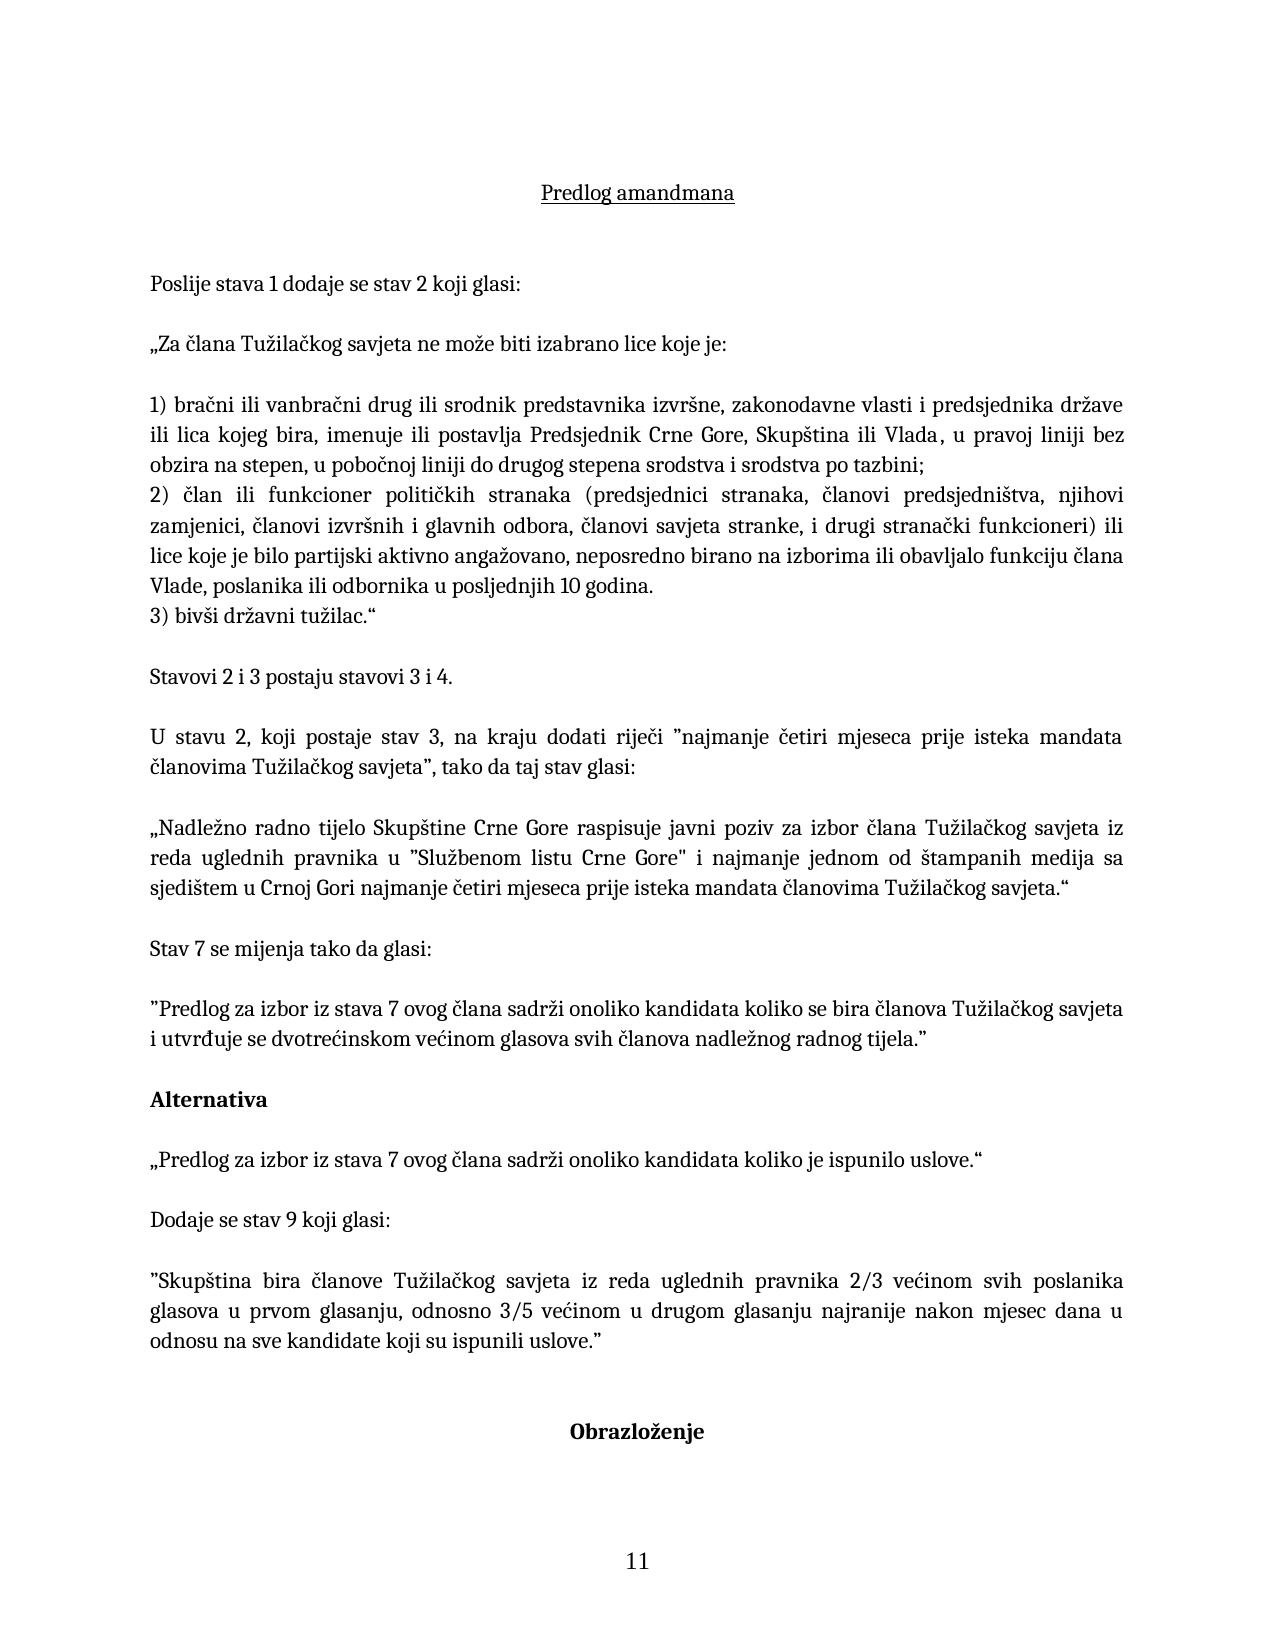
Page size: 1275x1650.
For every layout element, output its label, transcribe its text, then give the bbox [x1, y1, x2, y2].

text Stav 7 se mijenja tako da glasi: [150, 935, 1125, 962]
text ”Skupština bira članove Tužilačkog savjeta iz reda uglednih pravnika 2/3 većinom svih poslanika glasova u prvom glasanju, odnosno 3/5 većinom u drugom glasanju najranije nakon mjesec dana u odnosu na sve kandidate koji su ispunili uslove.” [150, 1268, 1125, 1354]
text Poslije stava 1 dodaje se stav 2 koji glasi: [150, 271, 1125, 297]
text Obrazloženje [150, 1419, 1125, 1445]
text Alternativa [150, 1086, 1125, 1113]
text Dodaje se stav 9 koji glasi: [150, 1207, 1125, 1234]
text ”Predlog za izbor iz stava 7 ovog člana sadrži onoliko kandidata koliko se bira članova Tužilačkog savjeta i utvrđuje se dvotrećinskom većinom glasova svih članova nadležnog radnog tijela.” [150, 996, 1125, 1052]
text 2) član ili funkcioner političkih stranaka (predsjednici stranaka, članovi predsjedništva, njihovi zamjenici, članovi izvršnih i glavnih odbora, članovi savjeta stranke, i drugi stranački funkcioneri) ili lice koje je bilo partijski aktivno angažovano, neposredno birano na izborima ili obavljalo funkciju člana Vlade, poslanika ili odbornika u posljednjih 10 godina. [150, 482, 1125, 599]
text „Nadležno radno tijelo Skupštine Crne Gore raspisuje javni poziv za izbor člana Tužilačkog savjeta iz reda uglednih pravnika u ”Službenom listu Crne Gore" i najmanje jednom od štampanih medija sa sjedištem u Crnoj Gori najmanje četiri mjeseca prije isteka mandata članovima Tužilačkog savjeta.“ [150, 814, 1125, 901]
text 1) bračni ili vanbračni drug ili srodnik predstavnika izvršne, zakonodavne vlasti i predsjednika države ili lica kojeg bira, imenuje ili postavlja Predsjednik Crne Gore, Skupština ili Vlada, u pravoj liniji bez obzira na stepen, u pobočnoj liniji do drugog stepena srodstva i srodstva po tazbini; [150, 392, 1125, 478]
text U stavu 2, koji postaje stav 3, na kraju dodati riječi ”najmanje četiri mjeseca prije isteka mandata članovima Tužilačkog savjeta”, tako da taj stav glasi: [150, 724, 1125, 781]
text „Predlog za izbor iz stava 7 ovog člana sadrži onoliko kandidata koliko je ispunilo uslove.“ [150, 1147, 1125, 1173]
text Stavovi 2 i 3 postaju stavovi 3 i 4. [150, 663, 1125, 690]
text „Za člana Tužilačkog savjeta ne može biti izabrano lice koje je: [150, 331, 1125, 358]
text Predlog amandmana [150, 180, 1125, 207]
text 3) bivši državni tužilac.“ [150, 603, 1125, 629]
